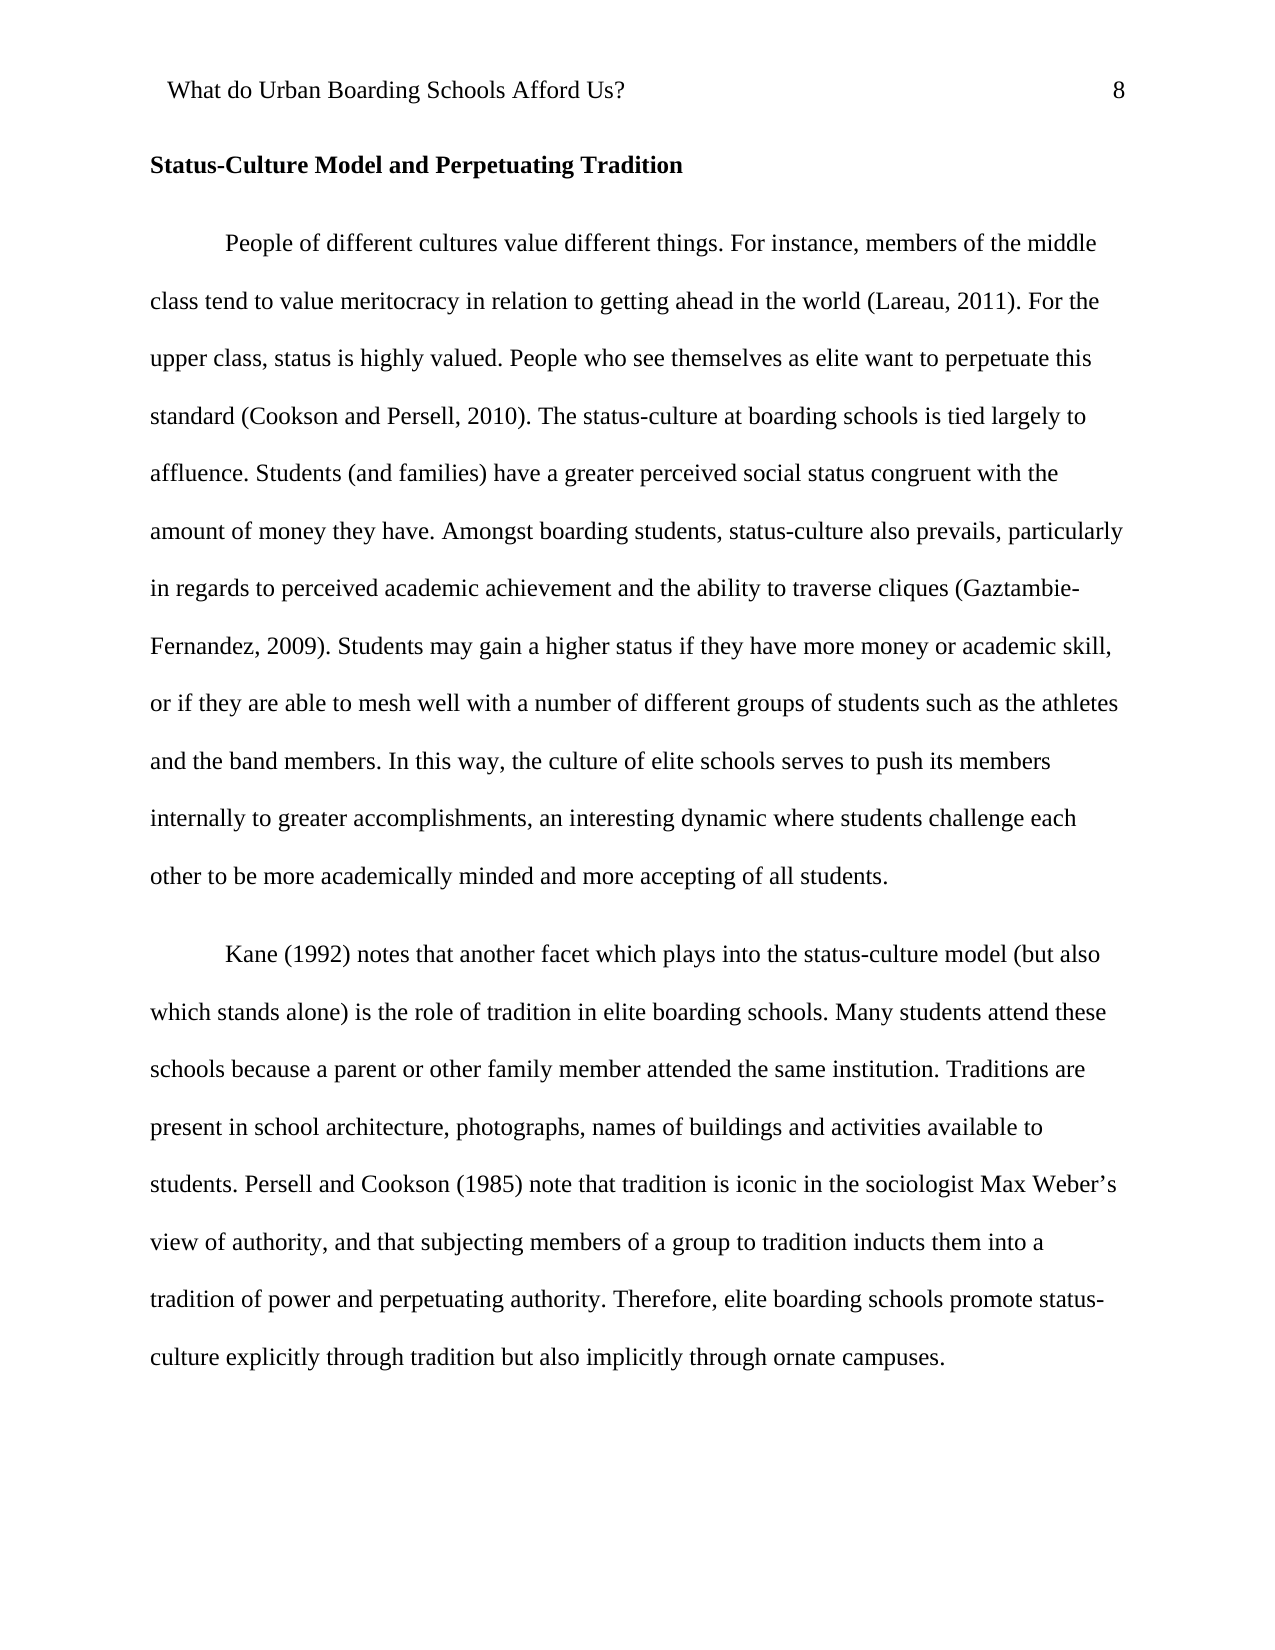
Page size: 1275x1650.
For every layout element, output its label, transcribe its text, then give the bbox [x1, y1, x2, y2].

text Kane (1992) notes that another facet which plays into the status-culture model (but also which stands alone) is the role of tradition in elite boarding schools. Many students attend these schools because a parent or other family member attended the same institution. Traditions are present in school architecture, photographs, names of buildings and activities available to students. Persell and Cookson (1985) note that tradition is iconic in the sociologist Max Weber’s view of authority, and that subjecting members of a group to tradition inducts them into a tradition of power and perpetuating authority. Therefore, elite boarding schools promote status-culture explicitly through tradition but also implicitly through ornate campuses. [150, 939, 1125, 1370]
text People of different cultures value different things. For instance, members of the middle class tend to value meritocracy in relation to getting ahead in the world (Lareau, 2011). For the upper class, status is highly valued. People who see themselves as elite want to perpetuate this standard (Cookson and Persell, 2010). The status-culture at boarding schools is tied largely to affluence. Students (and families) have a greater perceived social status congruent with the amount of money they have. Amongst boarding students, status-culture also prevails, particularly in regards to perceived academic achievement and the ability to traverse cliques (Gaztambie-Fernandez, 2009). Students may gain a higher status if they have more money or academic skill, or if they are able to mesh well with a number of different groups of students such as the athletes and the band members. In this way, the culture of elite schools serves to push its members internally to greater accomplishments, an interesting dynamic where students challenge each other to be more academically minded and more accepting of all students. [150, 228, 1125, 889]
text Status-Culture Model and Perpetuating Tradition [150, 150, 1125, 179]
